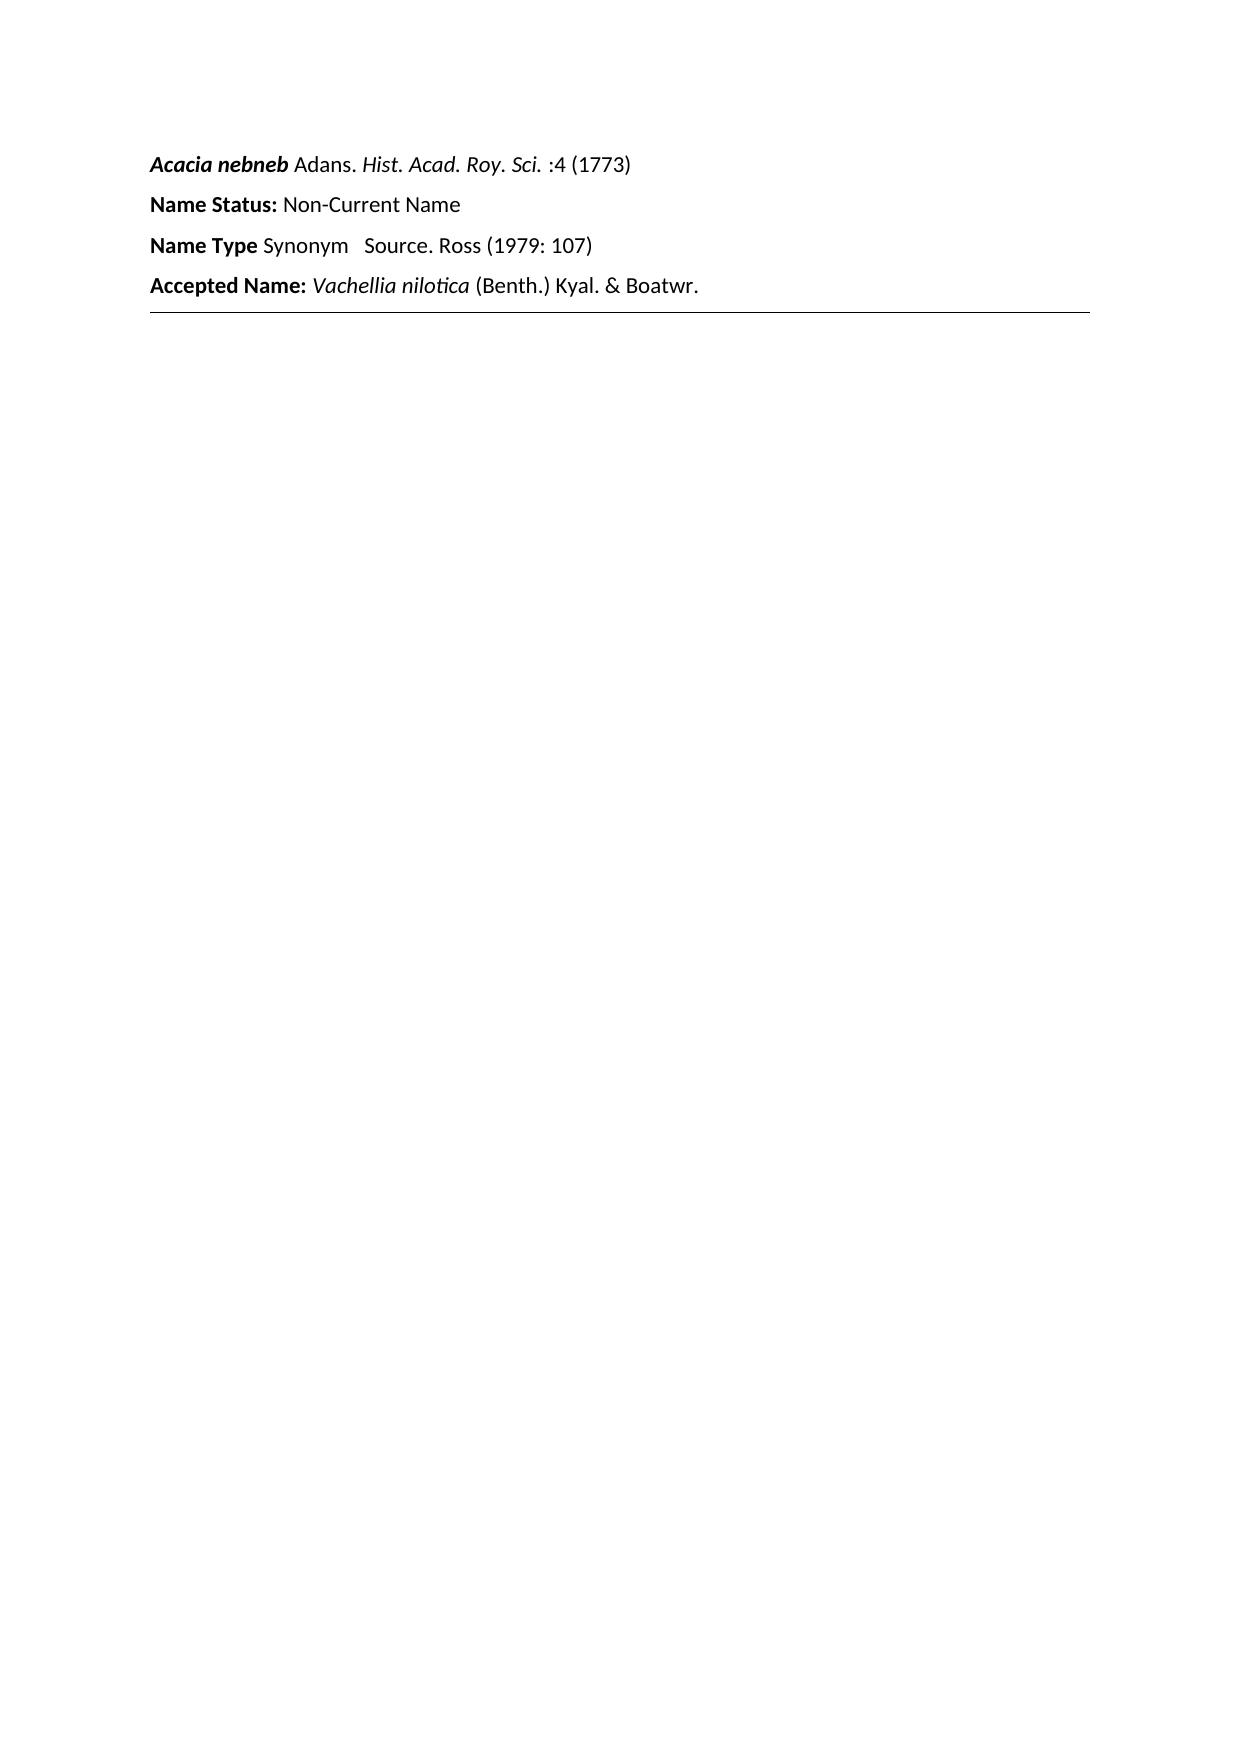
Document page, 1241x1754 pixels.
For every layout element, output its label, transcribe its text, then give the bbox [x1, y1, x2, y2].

text Accepted Name: Vachellia nilotica (Benth.) Kyal. & Boatwr. [150, 272, 1090, 299]
text Name Status: Non-Current Name [150, 191, 1090, 218]
text Acacia nebneb Adans. Hist. Acad. Roy. Sci. :4 (1773) [150, 150, 1090, 178]
text Name Type Synonym Source. Ross (1979: 107) [150, 231, 1090, 259]
